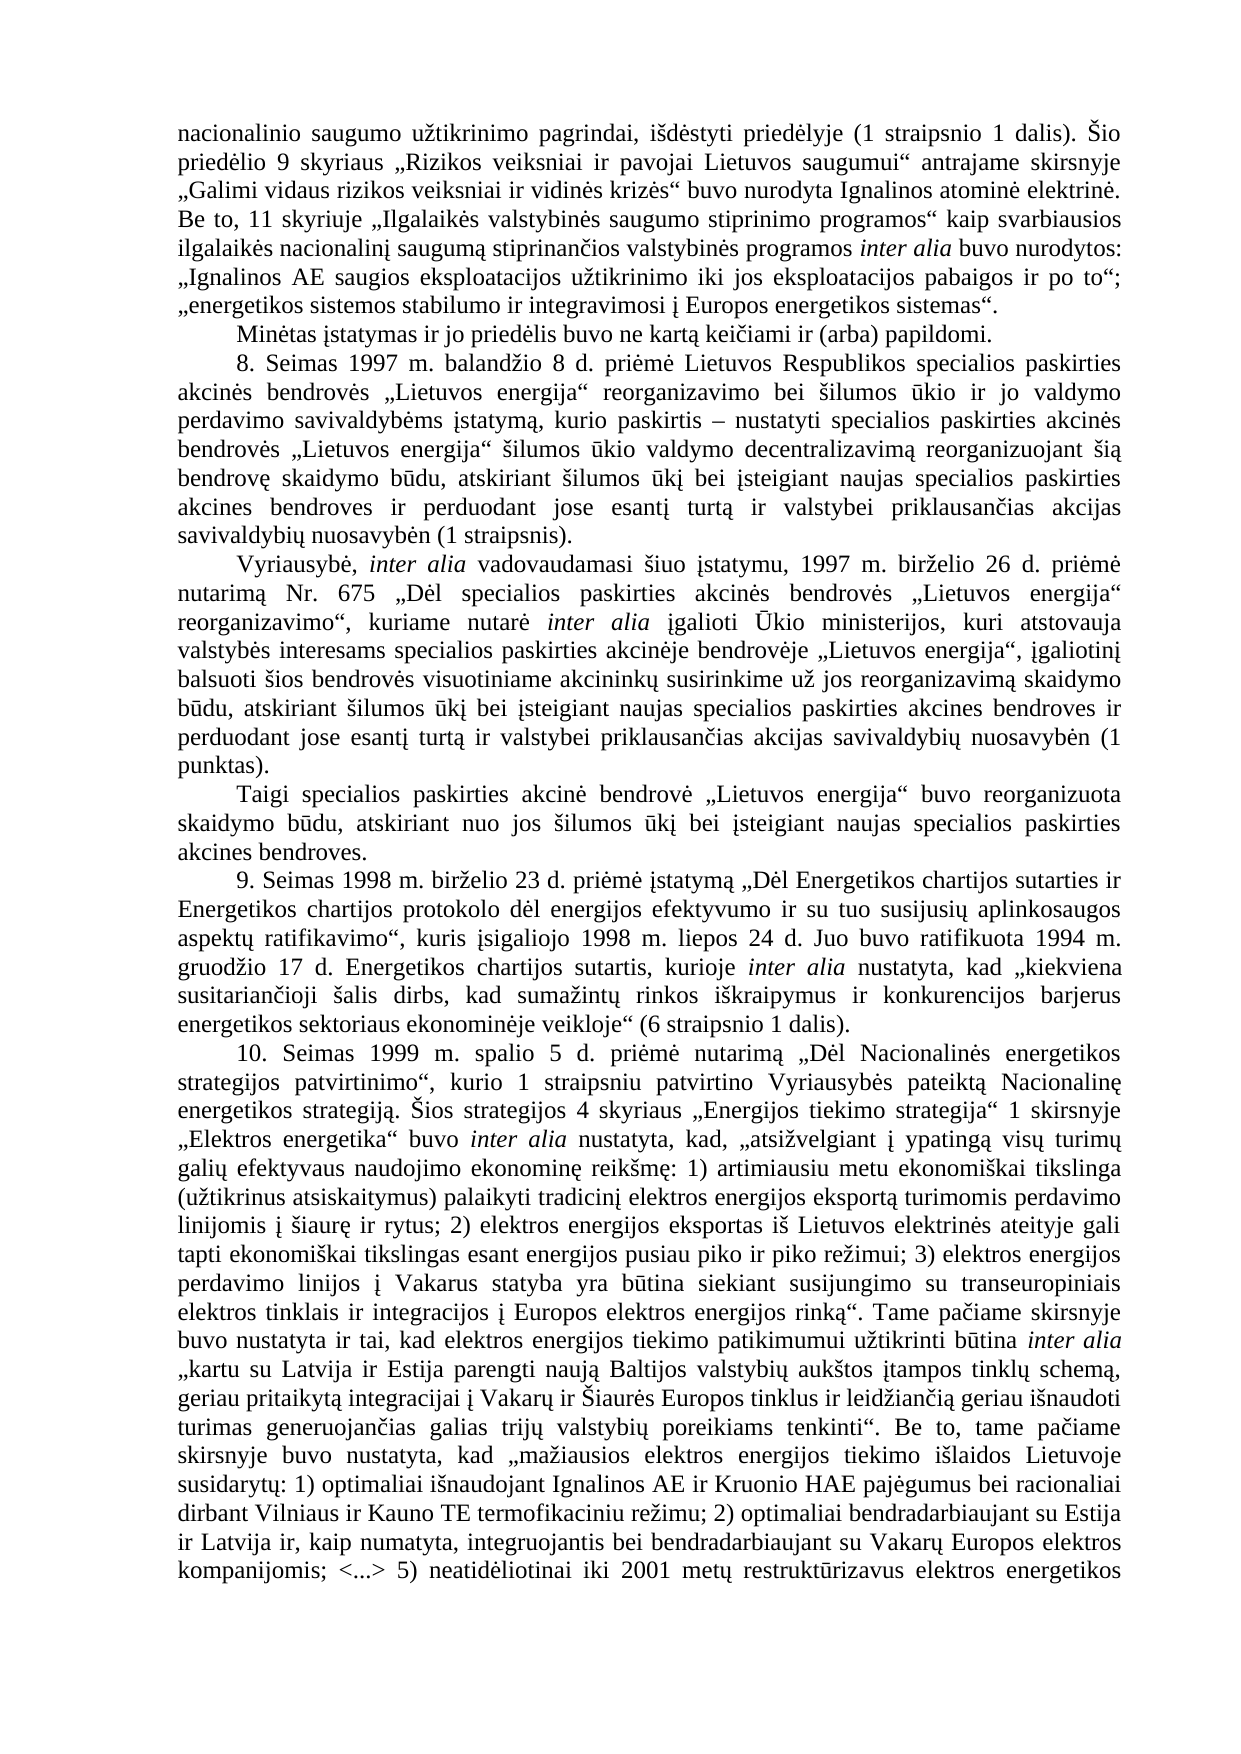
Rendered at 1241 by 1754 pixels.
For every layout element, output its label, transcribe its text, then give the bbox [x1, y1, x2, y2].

text Vyriausybė, inter alia vadovaudamasi šiuo įstatymu, 1997 m. birželio 26 d. priėmė nutarimą Nr. 675 „Dėl specialios paskirties akcinės bendrovės „Lietuvos energija“ reorganizavimo“, kuriame nutarė inter alia įgalioti Ūkio ministerijos, kuri atstovauja valstybės interesams specialios paskirties akcinėje bendrovėje „Lietuvos energija“, įgaliotinį balsuoti šios bendrovės visuotiniame akcininkų susirinkime už jos reorganizavimą skaidymo būdu, atskiriant šilumos ūkį bei įsteigiant naujas specialios paskirties akcines bendroves ir perduodant jose esantį turtą ir valstybei priklausančias akcijas savivaldybių nuosavybėn (1 punktas). [177, 549, 1122, 779]
text Minėtas įstatymas ir jo priedėlis buvo ne kartą keičiami ir (arba) papildomi. [177, 319, 1122, 348]
text Taigi specialios paskirties akcinė bendrovė „Lietuvos energija“ buvo reorganizuota skaidymo būdu, atskiriant nuo jos šilumos ūkį bei įsteigiant naujas specialios paskirties akcines bendroves. [177, 779, 1122, 866]
text 9. Seimas 1998 m. birželio 23 d. priėmė įstatymą „Dėl Energetikos chartijos sutarties ir Energetikos chartijos protokolo dėl energijos efektyvumo ir su tuo susijusių aplinkosaugos aspektų ratifikavimo“, kuris įsigaliojo 1998 m. liepos 24 d. Juo buvo ratifikuota 1994 m. gruodžio 17 d. Energetikos chartijos sutartis, kurioje inter alia nustatyta, kad „kiekviena susitariančioji šalis dirbs, kad sumažintų rinkos iškraipymus ir konkurencijos barjerus energetikos sektoriaus ekonominėje veikloje“ (6 straipsnio 1 dalis). [177, 866, 1122, 1038]
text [177, 1038, 1122, 1584]
text 8. Seimas 1997 m. balandžio 8 d. priėmė Lietuvos Respublikos specialios paskirties akcinės bendrovės „Lietuvos energija“ reorganizavimo bei šilumos ūkio ir jo valdymo perdavimo savivaldybėms įstatymą, kurio paskirtis – nustatyti specialios paskirties akcinės bendrovės „Lietuvos energija“ šilumos ūkio valdymo decentralizavimą reorganizuojant šią bendrovę skaidymo būdu, atskiriant šilumos ūkį bei įsteigiant naujas specialios paskirties akcines bendroves ir perduodant jose esantį turtą ir valstybei priklausančias akcijas savivaldybių nuosavybėn (1 straipsnis). [177, 348, 1122, 549]
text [177, 118, 1122, 319]
